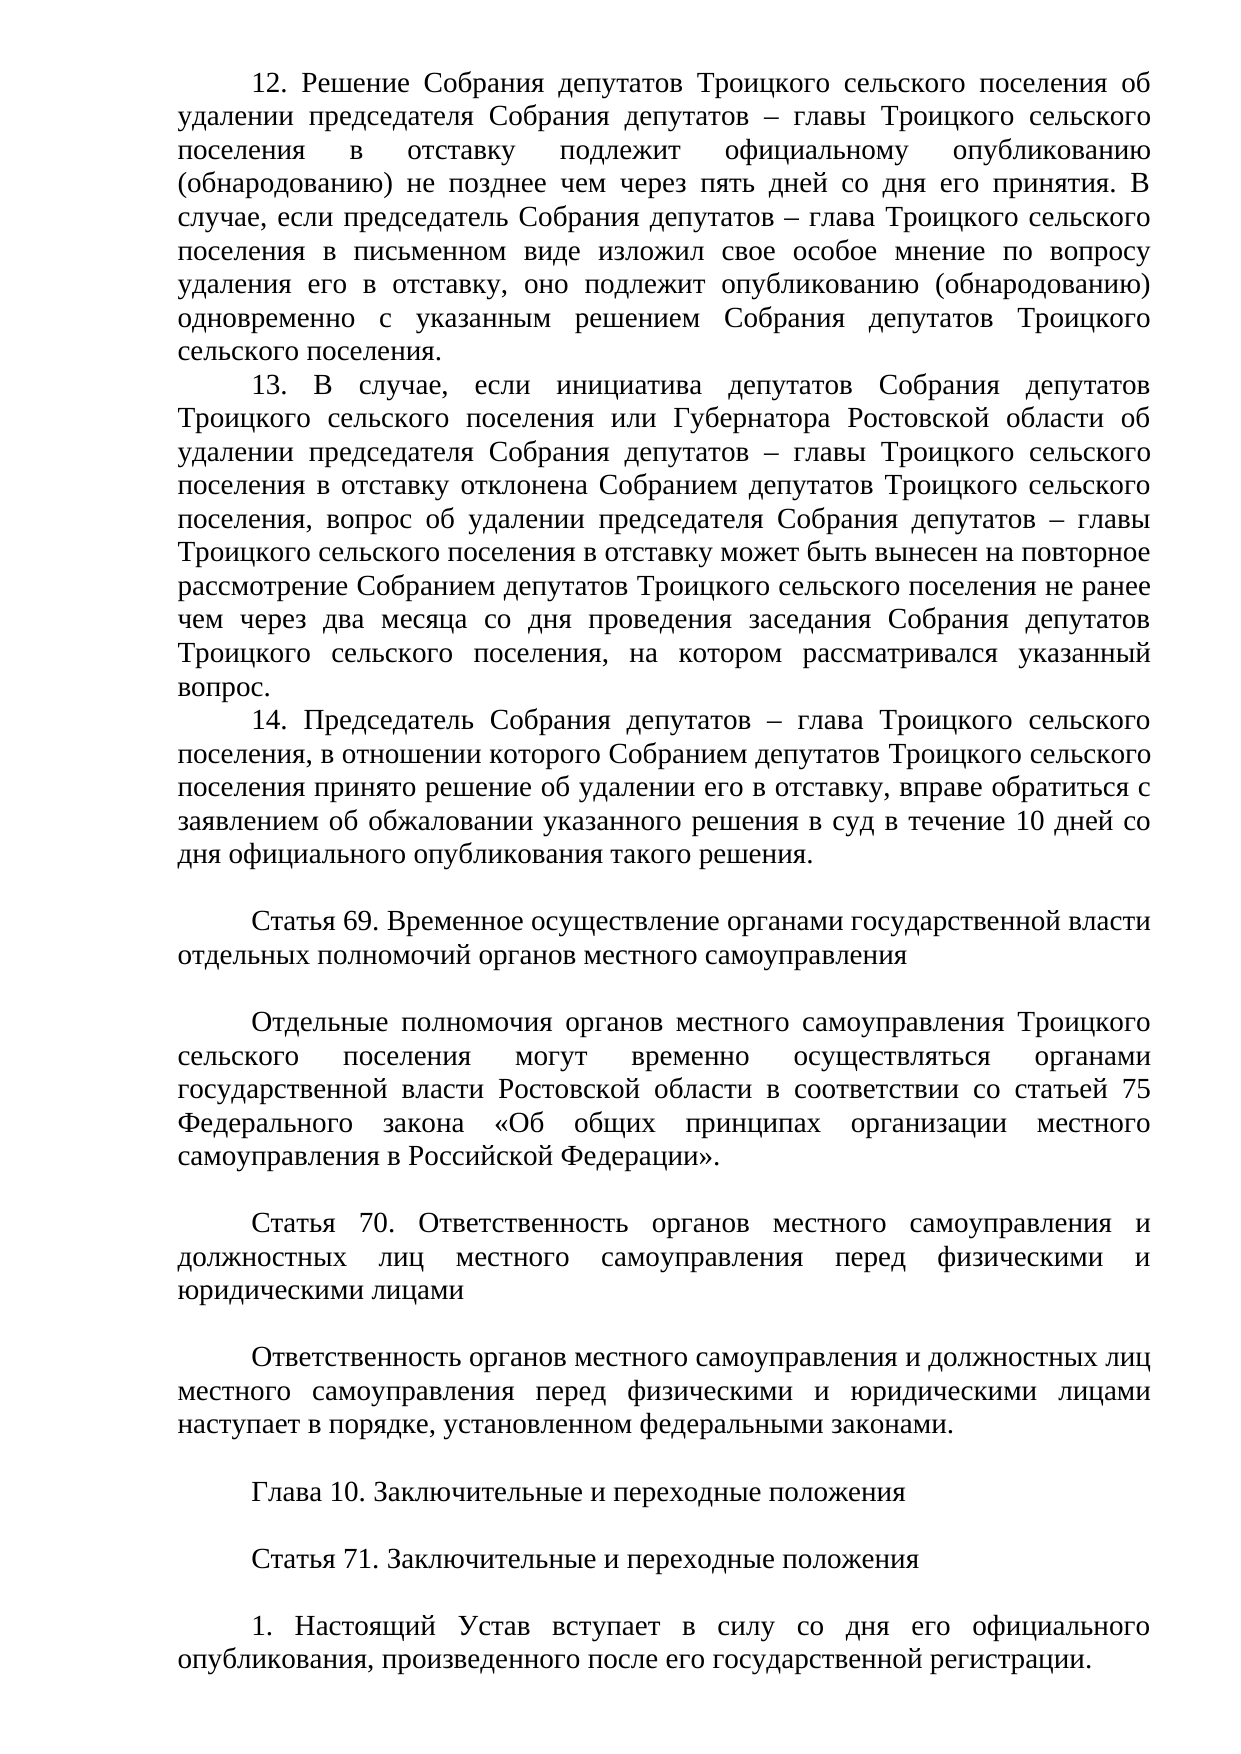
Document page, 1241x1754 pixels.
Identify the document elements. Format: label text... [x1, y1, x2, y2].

text 12. Решение Собрания депутатов Троицкого сельского поселения об удалении председателя Собрания депутатов – главы Троицкого сельского поселения в отставку подлежит официальному опубликованию (обнародованию) не позднее чем через пять дней со дня его принятия. В случае, если председатель Собрания депутатов – глава Троицкого сельского поселения в письменном виде изложил свое особое мнение по вопросу удаления его в отставку, оно подлежит опубликованию (обнародованию) одновременно с указанным решением Собрания депутатов Троицкого сельского поселения. [177, 65, 1152, 367]
text 1. Настоящий Устав вступает в силу со дня его официального опубликования, произведенного после его государственной регистрации. [177, 1608, 1152, 1675]
text Отдельные полномочия органов местного самоуправления Троицкого сельского поселения могут временно осуществляться органами государственной власти Ростовской области в соответствии со статьей 75 Федерального закона «Об общих принципах организации местного самоуправления в Российской Федерации». [177, 1004, 1152, 1172]
text Глава 10. Заключительные и переходные положения [177, 1474, 1152, 1507]
text 14. Председатель Собрания депутатов – глава Троицкого сельского поселения, в отношении которого Собранием депутатов Троицкого сельского поселения принято решение об удалении его в отставку, вправе обратиться с заявлением об обжаловании указанного решения в суд в течение 10 дней со дня официального опубликования такого решения. [177, 702, 1152, 870]
text Статья 69. Временное осуществление органами государственной власти отдельных полномочий органов местного самоуправления [177, 903, 1152, 971]
text Статья 71. Заключительные и переходные положения [177, 1541, 1152, 1574]
text Статья 70. Ответственность органов местного самоуправления и должностных лиц местного самоуправления перед физическими и юридическими лицами [177, 1205, 1152, 1306]
text 13. В случае, если инициатива депутатов Собрания депутатов Троицкого сельского поселения или Губернатора Ростовской области об удалении председателя Собрания депутатов – главы Троицкого сельского поселения в отставку отклонена Собранием депутатов Троицкого сельского поселения, вопрос об удалении председателя Собрания депутатов – главы Троицкого сельского поселения в отставку может быть вынесен на повторное рассмотрение Собранием депутатов Троицкого сельского поселения не ранее чем через два месяца со дня проведения заседания Собрания депутатов Троицкого сельского поселения, на котором рассматривался указанный вопрос. [177, 367, 1152, 702]
text Ответственность органов местного самоуправления и должностных лиц местного самоуправления перед физическими и юридическими лицами наступает в порядке, установленном федеральными законами. [177, 1339, 1152, 1440]
